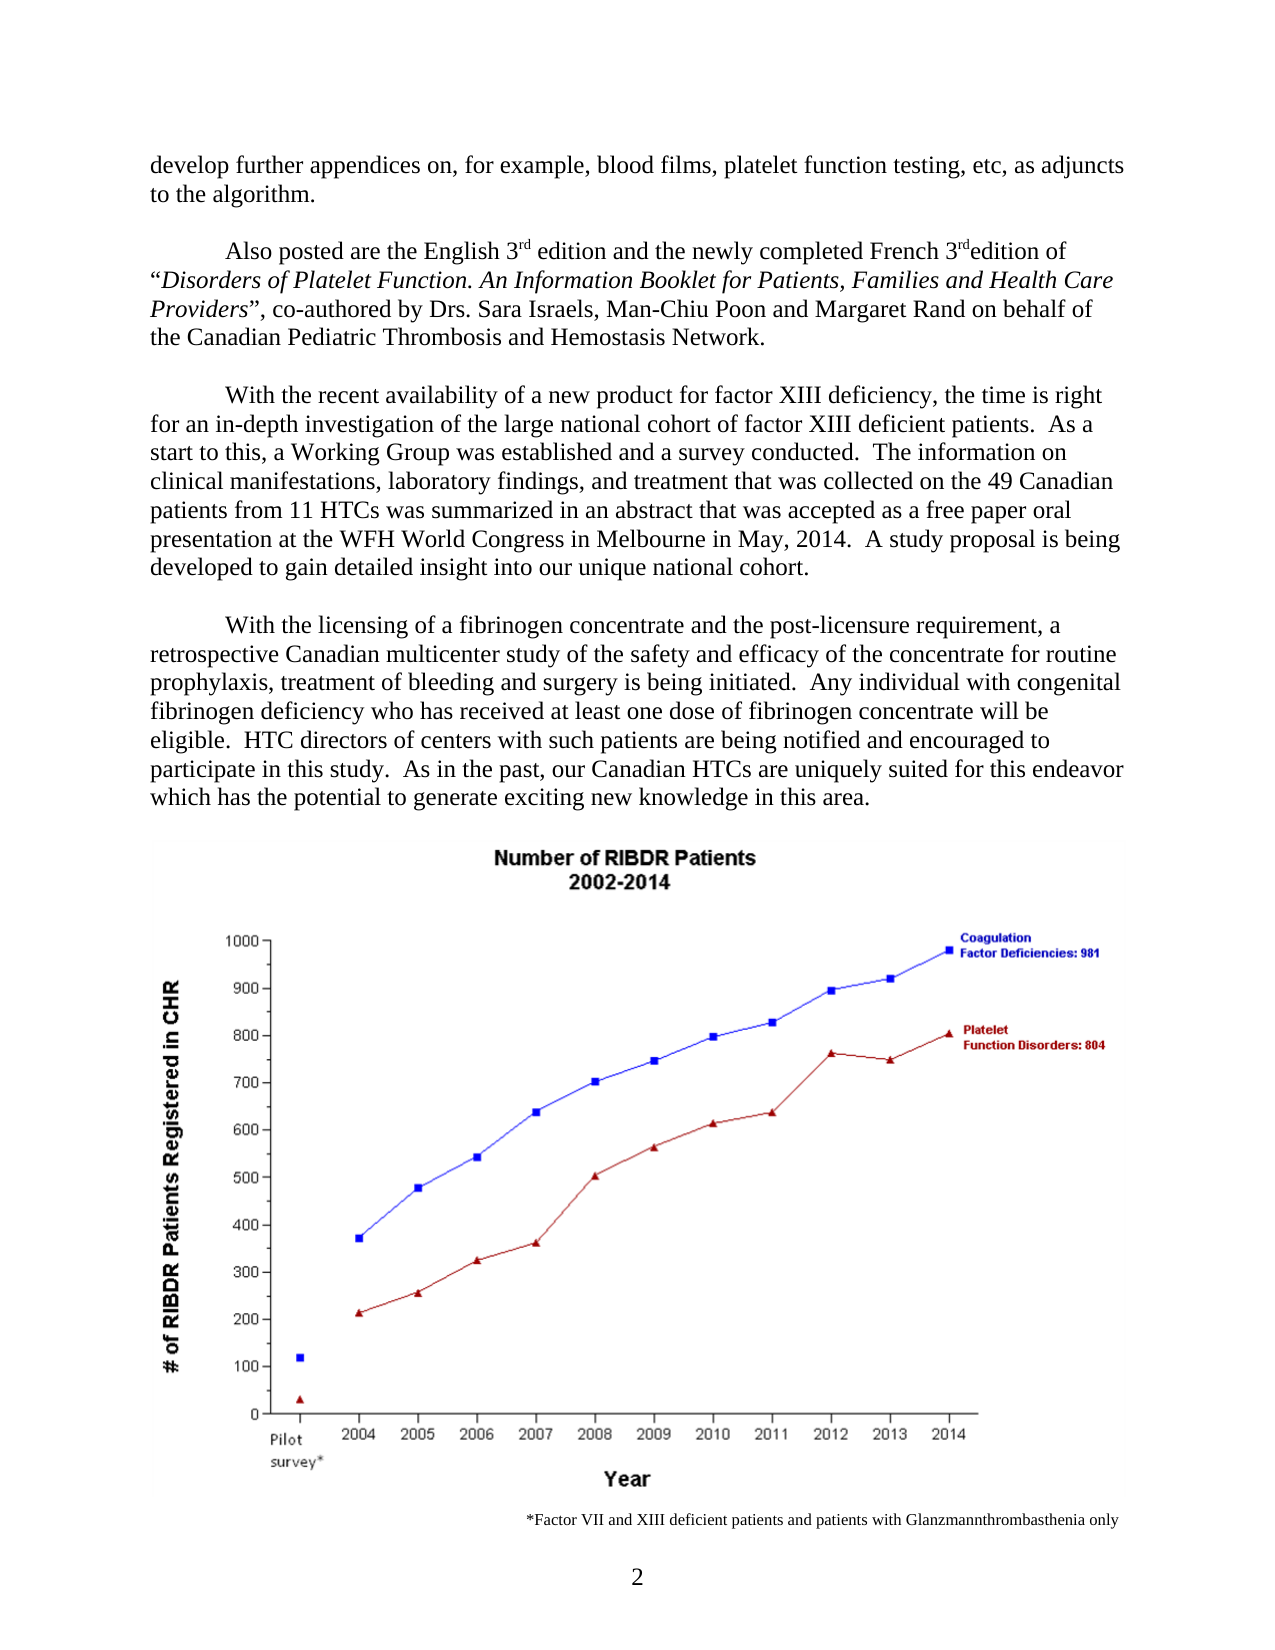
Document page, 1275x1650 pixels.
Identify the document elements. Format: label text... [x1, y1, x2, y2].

text Also posted are the English 3rd edition and the newly completed French 3rdedition of “Disorders of Platelet Function. An Information Booklet for Patients, Families and Health Care Providers”, co-authored by Drs. Sara Israels, Man-Chiu Poon and Margaret Rand on behalf of the Canadian Pediatric Thrombosis and Hemostasis Network. [150, 236, 1125, 351]
text With the recent availability of a new product for factor XIII deficiency, the time is right for an in-depth investigation of the large national cohort of factor XIII deficient patients. As a start to this, a Working Group was established and a survey conducted. The information on clinical manifestations, laboratory findings, and treatment that was collected on the 49 Canadian patients from 11 HTCs was summarized in an abstract that was accepted as a free paper oral presentation at the WFH World Congress in Melbourne in May, 2014. A study proposal is being developed to gain detailed insight into our unique national cohort. [150, 380, 1125, 581]
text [150, 150, 1125, 207]
text With the licensing of a fibrinogen concentrate and the post-licensure requirement, a retrospective Canadian multicenter study of the safety and efficacy of the concentrate for routine prophylaxis, treatment of bleeding and surgery is being initiated. Any individual with congenital fibrinogen deficiency who has received at least one dose of fibrinogen concentrate will be eligible. HTC directors of centers with such patients are being notified and encouraged to participate in this study. As in the past, our Canadian HTCs are uniquely suited for this endeavor which has the potential to generate exciting new knowledge in this area. [150, 610, 1125, 811]
picture [150, 839, 1127, 1497]
